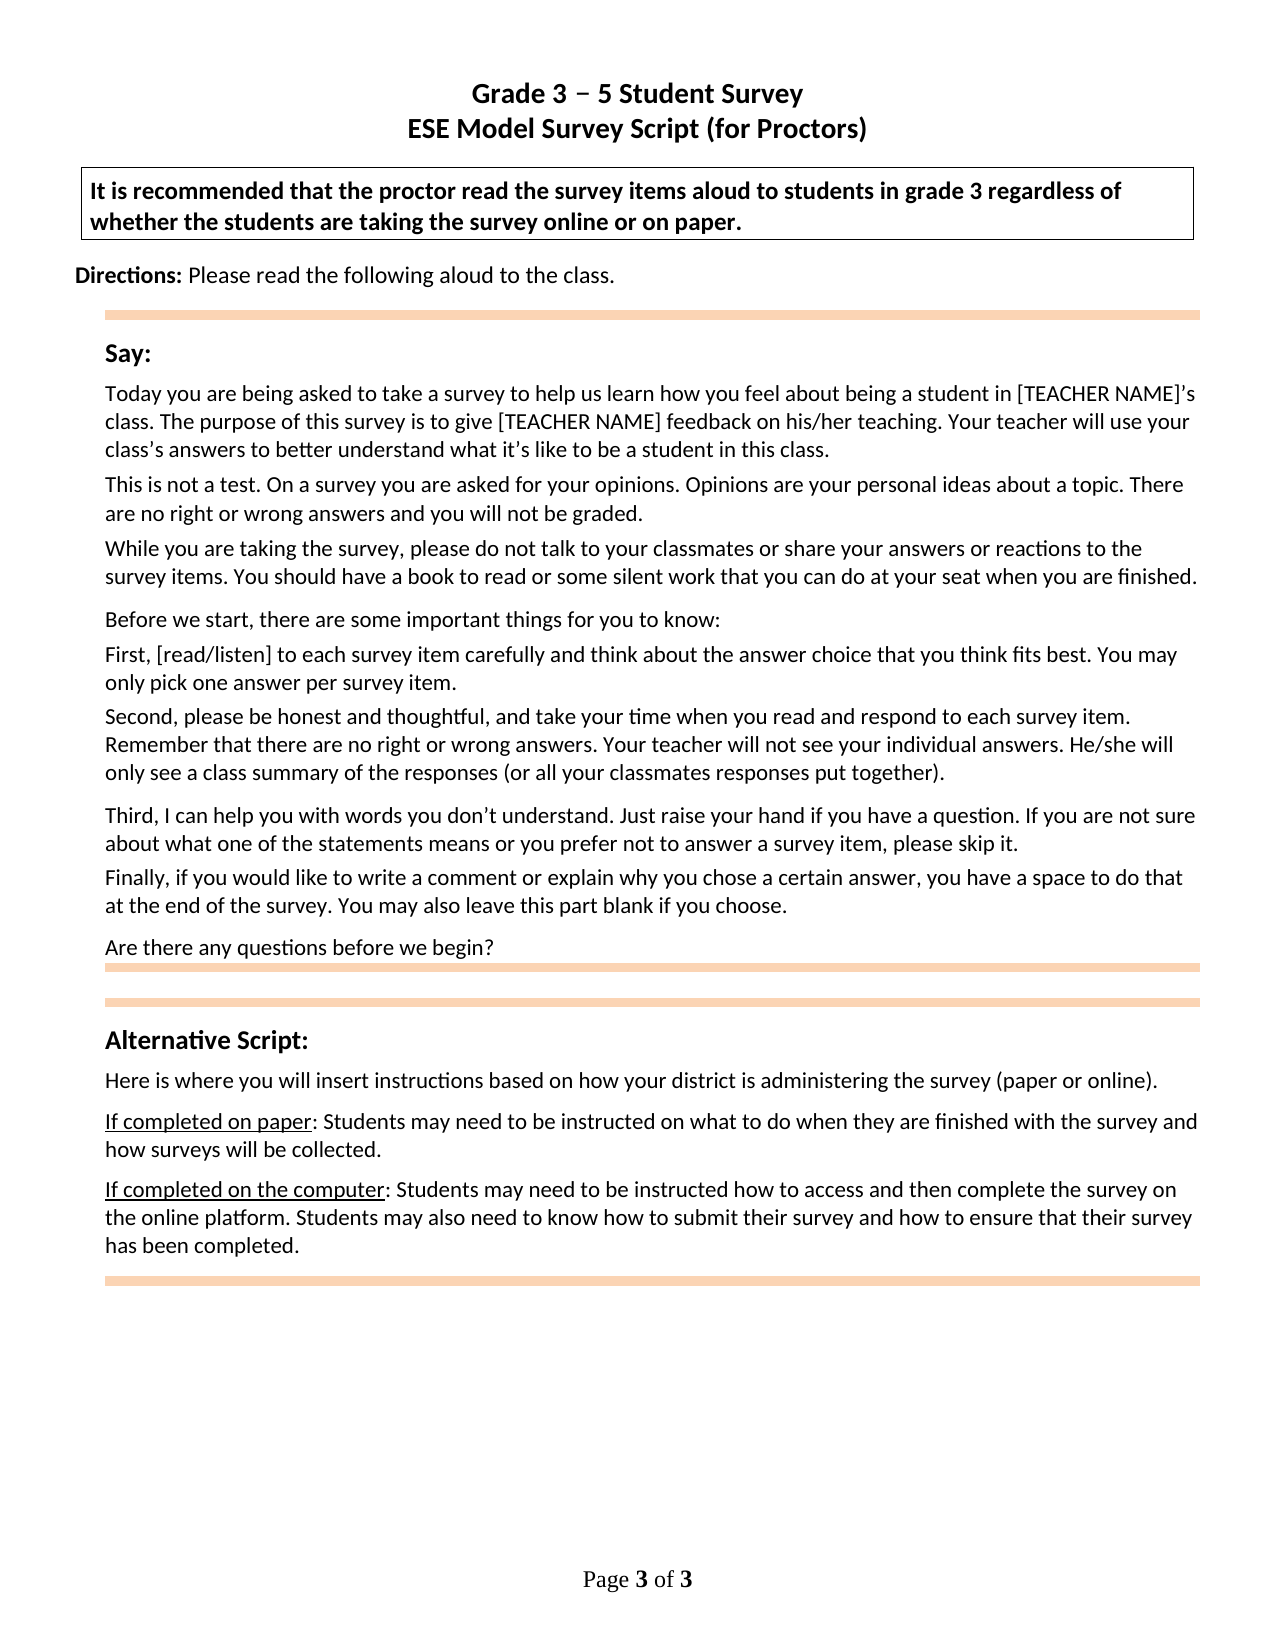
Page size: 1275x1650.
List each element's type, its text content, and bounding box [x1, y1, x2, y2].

text Are there any questions before we begin? [105, 932, 1200, 963]
text If completed on the computer: Students may need to be instructed how to access and then complete the survey on the online platform. Students may also need to know how to submit their survey and how to ensure that their survey has been completed. [105, 1175, 1200, 1276]
text Directions: Please read the following aloud to the class. [75, 260, 1200, 289]
text Alternative Script: [105, 1007, 1200, 1056]
text Finally, if you would like to write a comment or explain why you chose a certain answer, you have a space to do that at the end of the survey. You may also leave this part blank if you choose. [105, 863, 1200, 919]
text First, [read/listen] to each survey item carefully and think about the answer choice that you think fits best. You may only pick one answer per survey item. [105, 640, 1200, 696]
text It is recommended that the proctor read the survey items aloud to students in grade 3 regardless of whether the students are taking the survey online or on paper. [82, 168, 1193, 239]
subtitle Grade 3 – 5 Student Survey ESE Model Survey Script (for Proctors) [75, 75, 1200, 146]
text Say: [105, 320, 1200, 369]
text Here is where you will insert instructions based on how your district is administering the survey (paper or online). [105, 1066, 1200, 1094]
text Today you are being asked to take a survey to help us learn how you feel about being a student in [TEACHER NAME]’s class. The purpose of this survey is to give [TEACHER NAME] feedback on his/her teaching. Your teacher will use your class’s answers to better understand what it’s like to be a student in this class. [105, 379, 1200, 463]
text Third, I can help you with words you don’t understand. Just raise your hand if you have a question. If you are not sure about what one of the statements means or you prefer not to answer a survey item, please skip it. [105, 801, 1200, 857]
text Before we start, there are some important things for you to know: [105, 604, 1200, 634]
text If completed on paper: Students may need to be instructed on what to do when they are finished with the survey and how surveys will be collected. [105, 1107, 1200, 1163]
text While you are taking the survey, please do not talk to your classmates or share your answers or reactions to the survey items. You should have a book to read or some silent work that you can do at your seat when you are finished. [105, 534, 1200, 590]
text This is not a test. On a survey you are asked for your opinions. Opinions are your personal ideas about a topic. There are no right or wrong answers and you will not be graded. [105, 469, 1200, 528]
text Second, please be honest and thoughtful, and take your time when you read and respond to each survey item. Remember that there are no right or wrong answers. Your teacher will not see your individual answers. He/she will only see a class summary of the responses (or all your classmates responses put together). [105, 702, 1200, 786]
